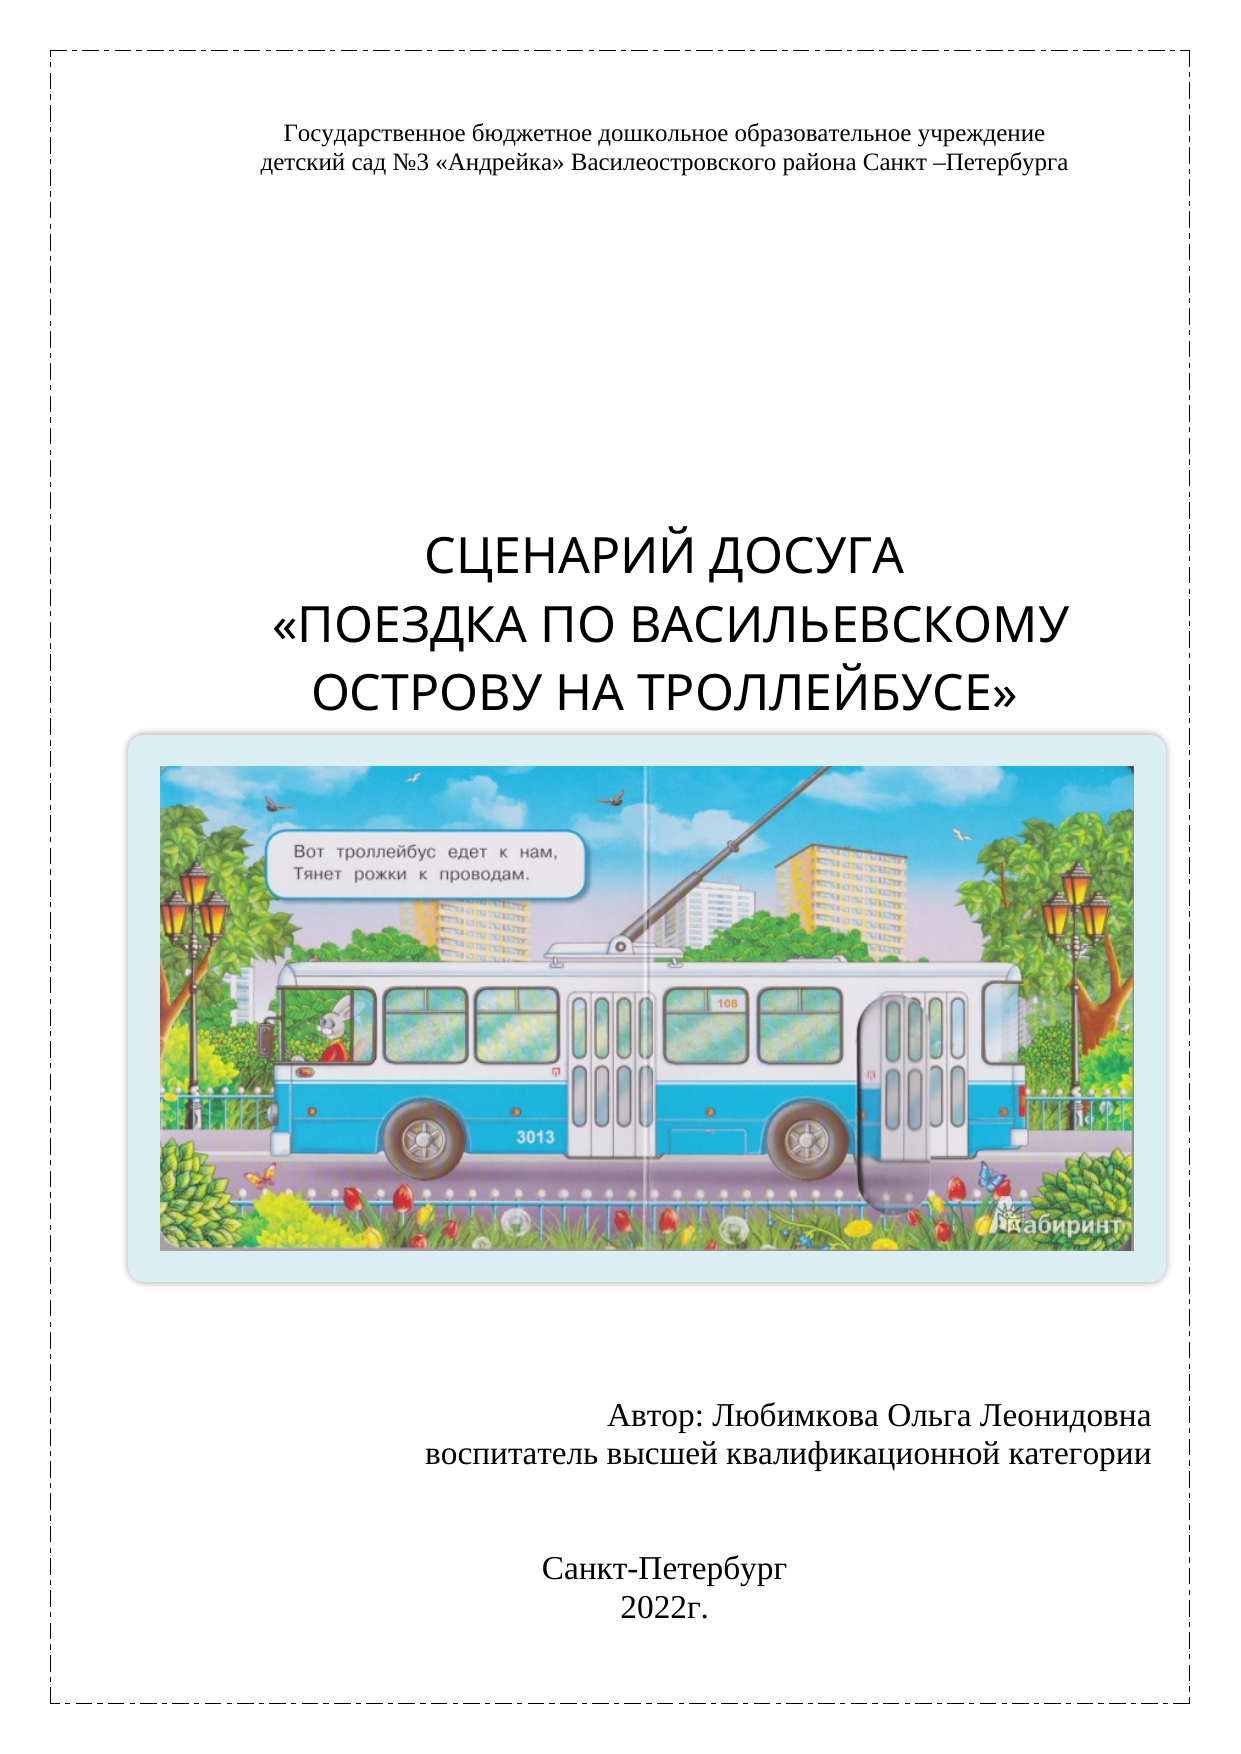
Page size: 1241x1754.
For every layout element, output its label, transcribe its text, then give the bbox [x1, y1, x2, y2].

text СЦЕНАРИЙ ДОСУГА [177, 521, 1152, 589]
text Автор: Любимкова Ольга Леонидовна [177, 1395, 1152, 1433]
text Государственное бюджетное дошкольное образовательное учреждение [177, 118, 1152, 147]
text детский сад №3 «Андрейка» Василеостровского района Санкт –Петербурга [177, 147, 1152, 176]
text «ПОЕЗДКА ПО ВАСИЛЬЕВСКОМУ ОСТРОВУ НА ТРОЛЛЕЙБУСЕ» [177, 589, 1152, 725]
text 2022г. [177, 1587, 1152, 1625]
text Санкт-Петербург [177, 1548, 1152, 1587]
text воспитатель высшей квалификационной категории [177, 1433, 1152, 1472]
picture [160, 766, 1134, 1251]
